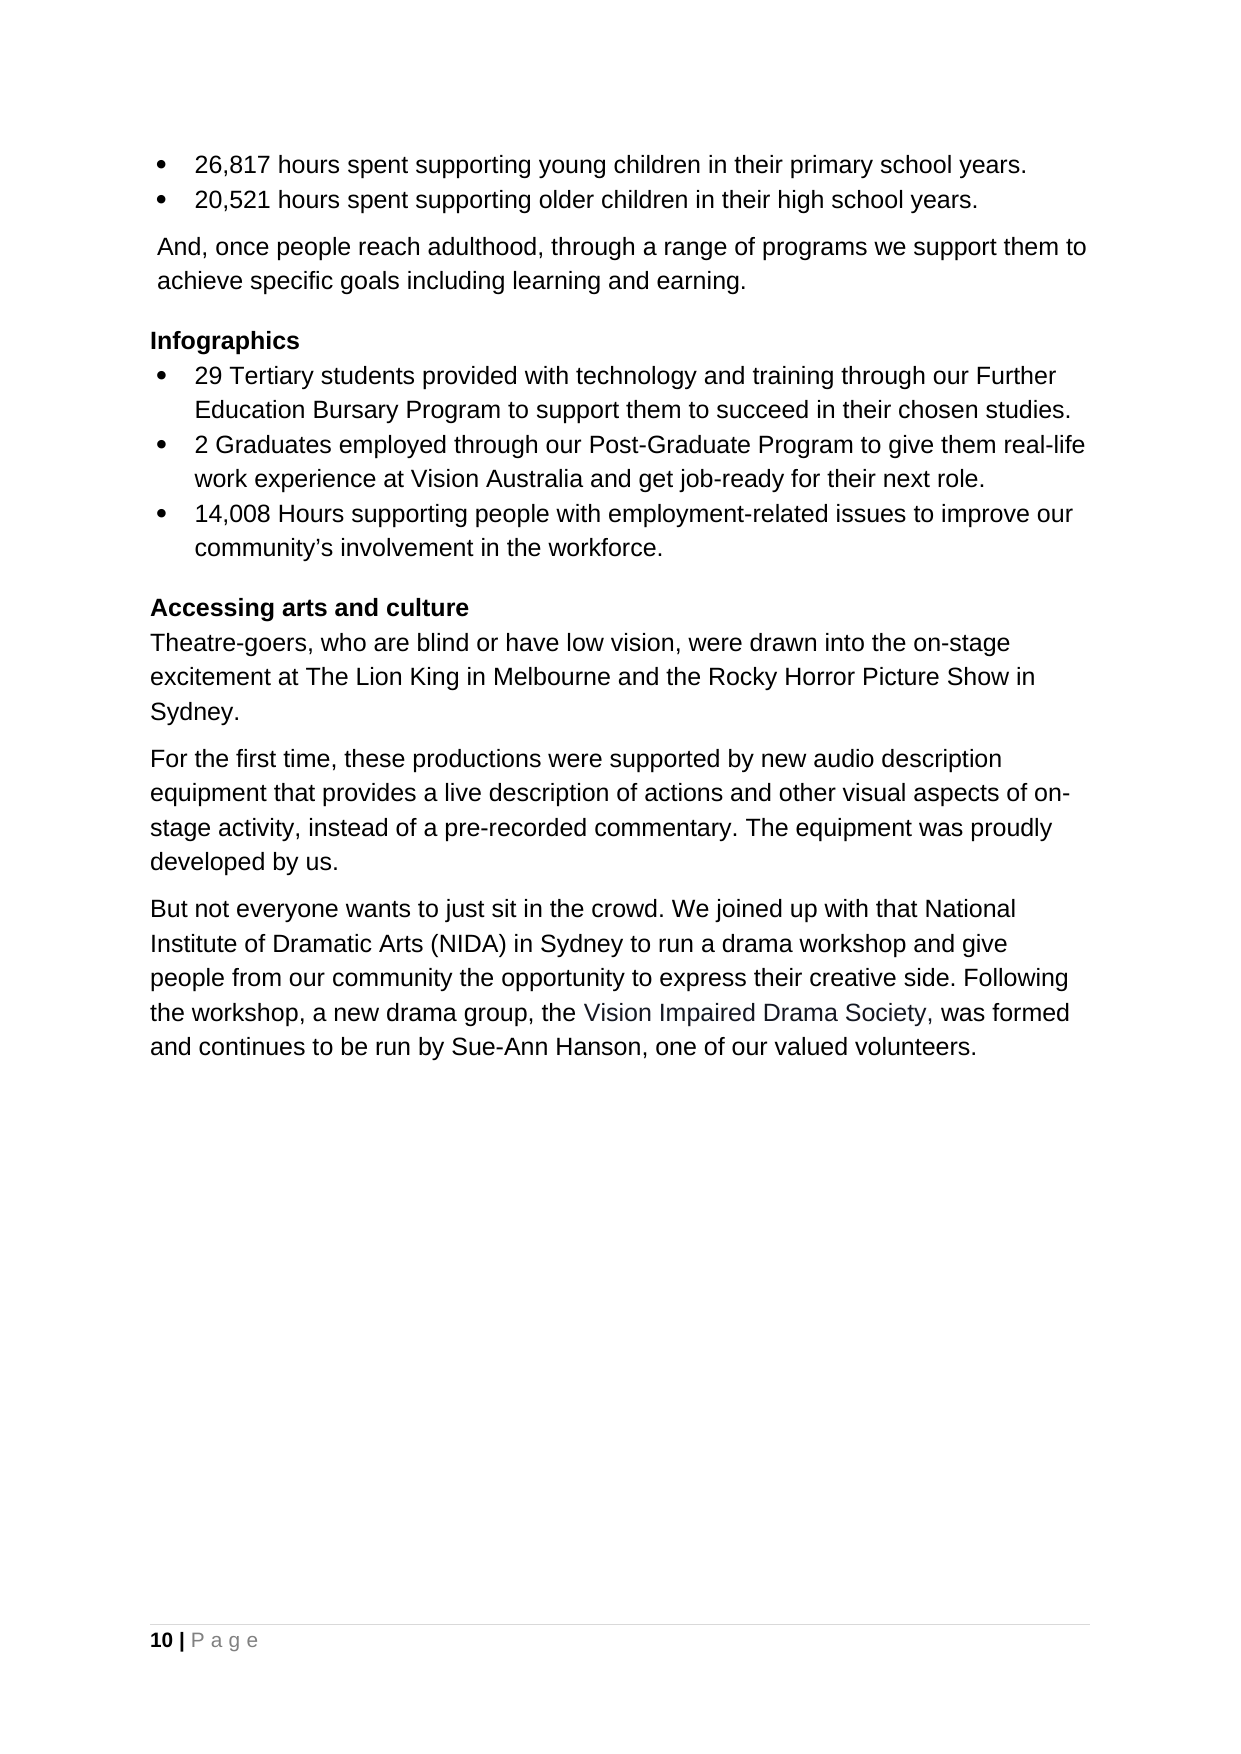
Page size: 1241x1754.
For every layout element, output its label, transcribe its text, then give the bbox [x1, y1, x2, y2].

subtitle Infographics [150, 326, 1090, 354]
text For the first time, these productions were supported by new audio description equipment that provides a live description of actions and other visual aspects of on-stage activity, instead of a pre-recorded commentary. The equipment was proudly developed by us. [150, 744, 1090, 876]
list 20,521 hours spent supporting older children in their high school years. [157, 184, 1090, 213]
text And, once people reach adulthood, through a range of programs we support them to achieve specific goals including learning and earning. [157, 232, 1090, 295]
text But not everyone wants to just sit in the crowd. We joined up with that National Institute of Dramatic Arts (NIDA) in Sydney to run a drama workshop and give people from our community the opportunity to express their creative side. Following the workshop, a new drama group, the Vision Impaired Drama Society, was formed and continues to be run by Sue-Ann Hanson, one of our valued volunteers. [150, 894, 1090, 1061]
subtitle Accessing arts and culture [150, 593, 1090, 622]
list 14,008 Hours supporting people with employment-related issues to improve our community’s involvement in the workforce. [157, 499, 1090, 562]
text Theatre-goers, who are blind or have low vision, were drawn into the on-stage excitement at The Lion King in Melbourne and the Rocky Horror Picture Show in Sydney. [150, 628, 1090, 726]
list 2 Graduates employed through our Post-Graduate Program to give them real-life work experience at Vision Australia and get job-ready for their next role. [157, 430, 1090, 493]
list 29 Tertiary students provided with technology and training through our Further Education Bursary Program to support them to succeed in their chosen studies. [157, 361, 1090, 424]
list 26,817 hours spent supporting young children in their primary school years. [157, 150, 1090, 179]
